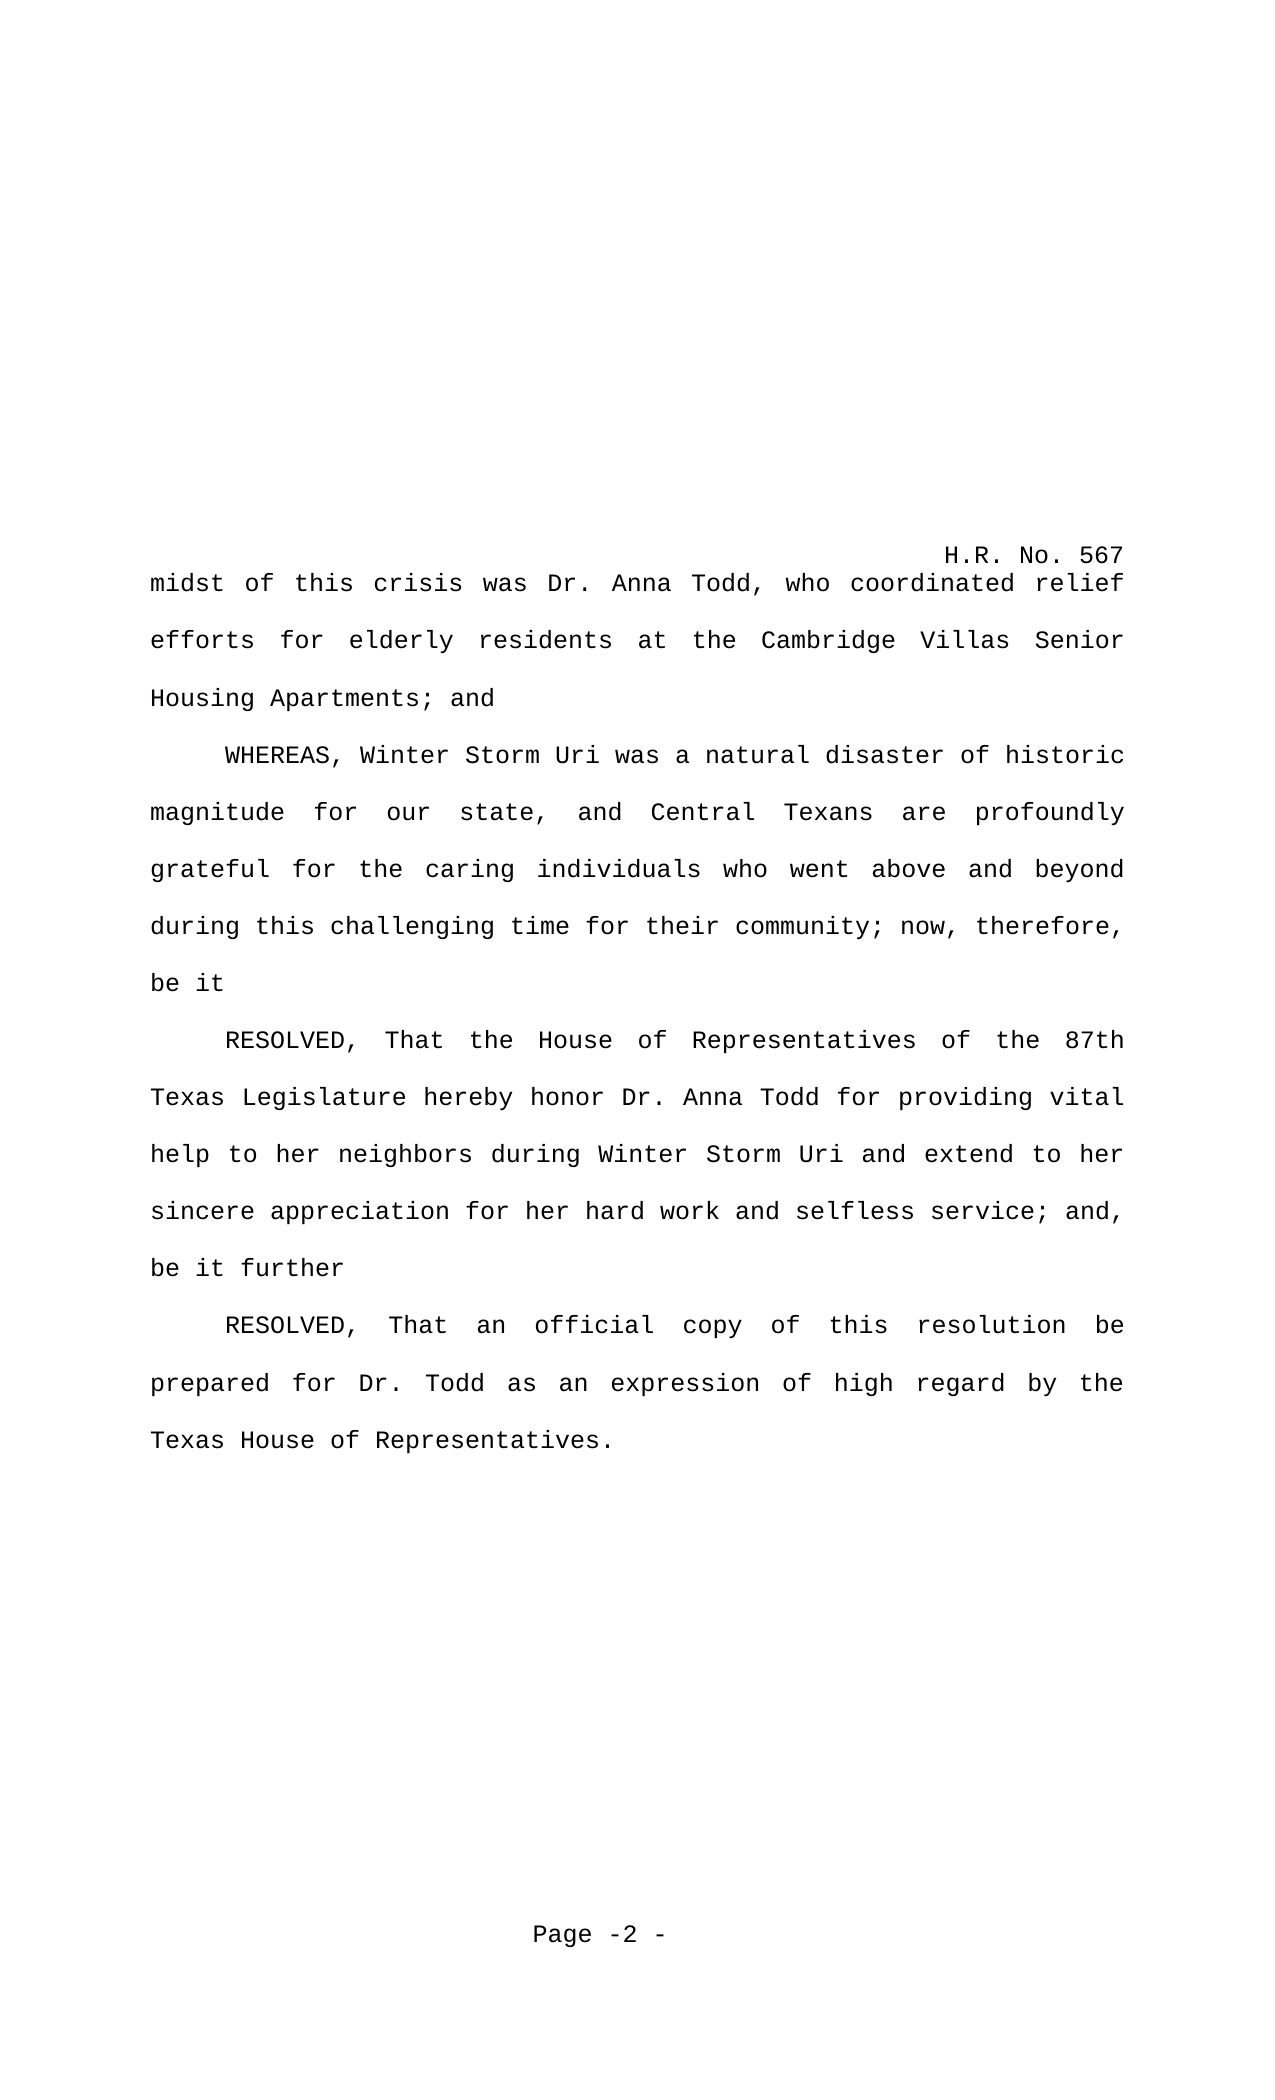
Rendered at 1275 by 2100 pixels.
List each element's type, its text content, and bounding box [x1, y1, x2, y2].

text RESOLVED, That the House of Representatives of the 87th Texas Legislature hereby honor Dr. Anna Todd for providing vital help to her neighbors during Winter Storm Uri and extend to her sincere appreciation for her hard work and selfless service; and, be it further [150, 1027, 1125, 1284]
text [150, 571, 1125, 713]
text WHEREAS, Winter Storm Uri was a natural disaster of historic magnitude for our state, and Central Texans are profoundly grateful for the caring individuals who went above and beyond during this challenging time for their community; now, therefore, be it [150, 742, 1125, 999]
text RESOLVED, That an official copy of this resolution be prepared for Dr. Todd as an expression of high regard by the Texas House of Representatives. [150, 1313, 1125, 1456]
